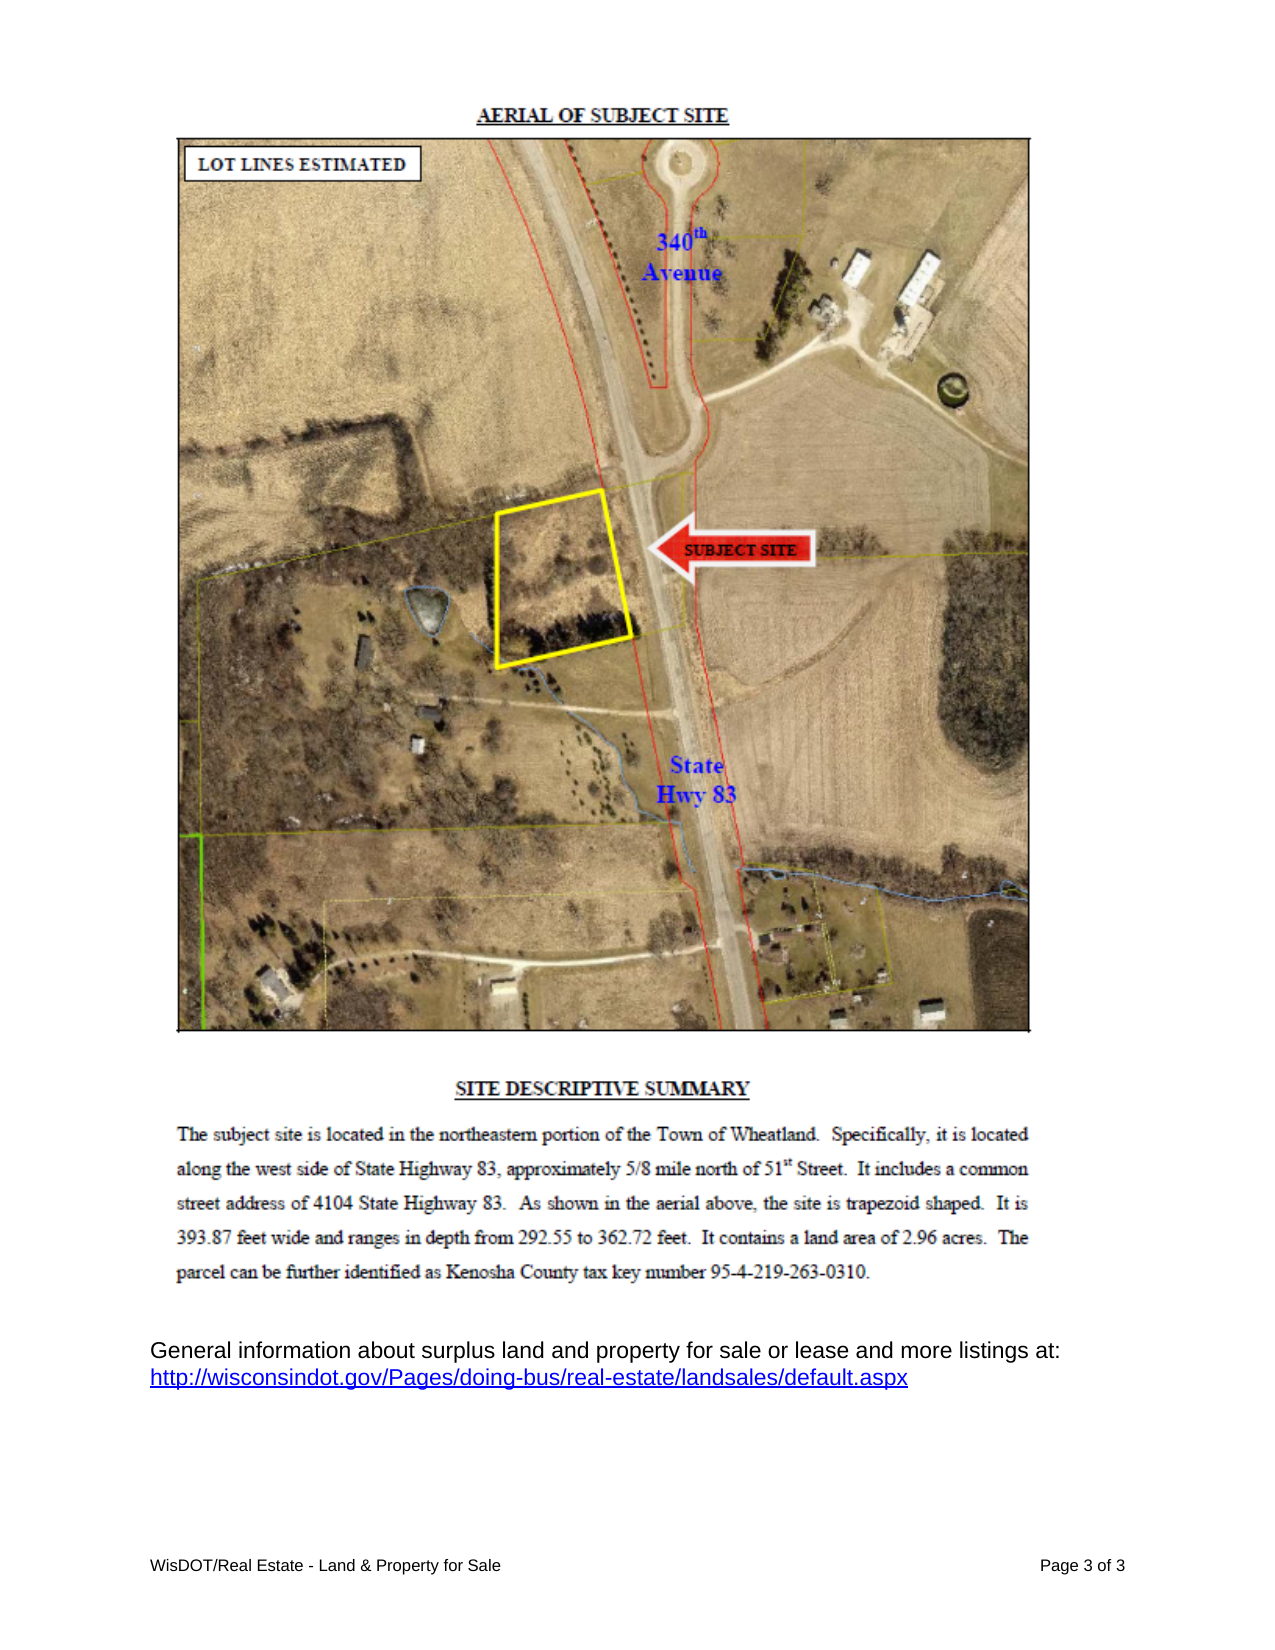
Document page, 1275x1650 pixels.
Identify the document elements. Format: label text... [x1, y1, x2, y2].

picture [150, 75, 1061, 1285]
text General information about surplus land and property for sale or lease and more listings at: http://wisconsindot.gov/Pages/doing-bus/real-estate/landsales/default.aspx [150, 1337, 1125, 1390]
